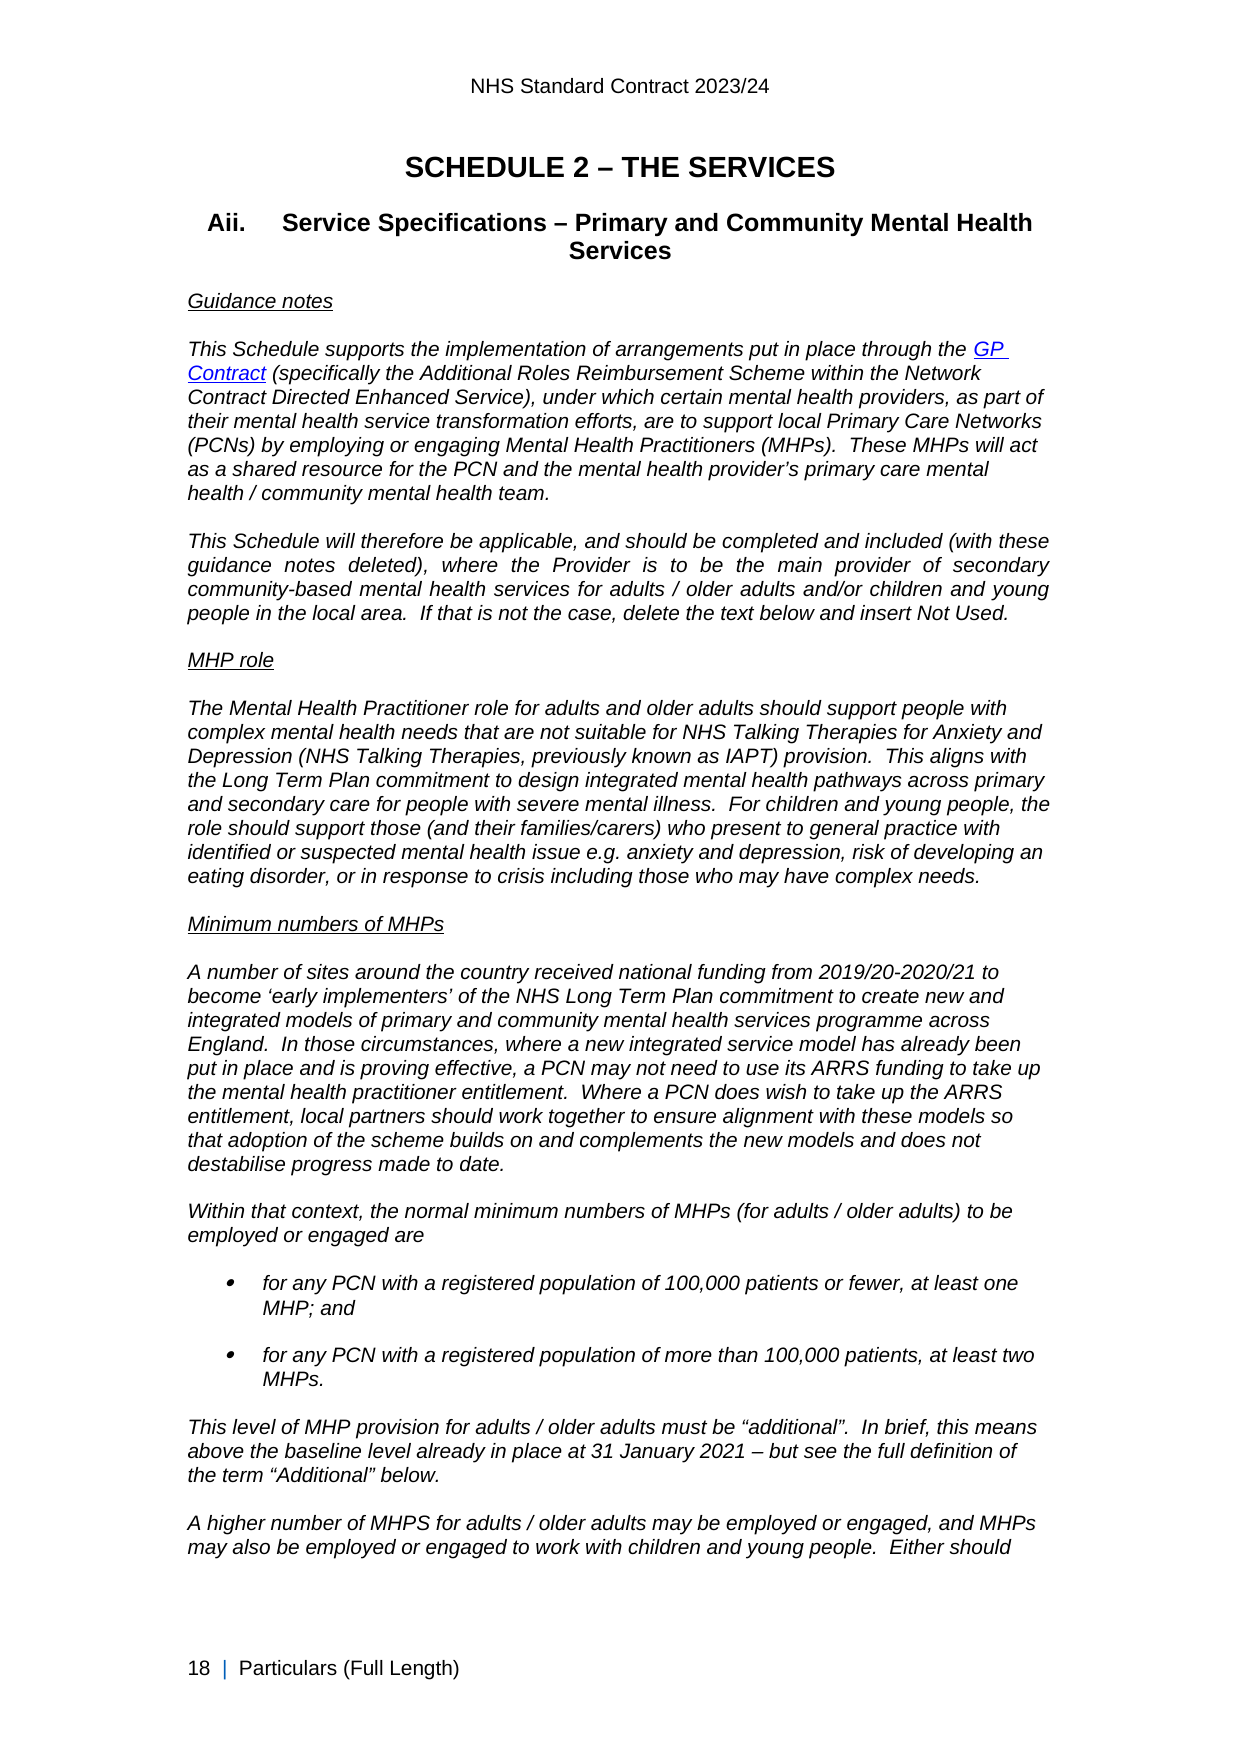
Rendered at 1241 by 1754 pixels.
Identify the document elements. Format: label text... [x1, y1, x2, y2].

list for any PCN with a registered population of 100,000 patients or fewer, at least one MHP; and [225, 1271, 1053, 1319]
text SCHEDULE 2 – THE SERVICES [187, 150, 1053, 183]
text This Schedule will therefore be applicable, and should be completed and included (with these guidance notes deleted), where the Provider is to be the main provider of secondary community-based mental health services for adults / older adults and/or children and young people in the local area. If that is not the case, delete the text below and insert Not Used. [187, 528, 1053, 624]
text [187, 1511, 1053, 1559]
text Within that context, the normal minimum numbers of MHPs (for adults / older adults) to be employed or engaged are [187, 1199, 1053, 1247]
list Aii. Service Specifications – Primary and Community Mental Health Services [187, 207, 1053, 265]
list for any PCN with a registered population of more than 100,000 patients, at least two MHPs. [225, 1343, 1053, 1391]
text This Schedule supports the implementation of arrangements put in place through the GP Contract (specifically the Additional Roles Reimbursement Scheme within the Network Contract Directed Enhanced Service), under which certain mental health providers, as part of their mental health service transformation efforts, are to support local Primary Care Networks (PCNs) by employing or engaging Mental Health Practitioners (MHPs). These MHPs will act as a shared resource for the PCN and the mental health provider’s primary care mental health / community mental health team. [187, 337, 1053, 504]
text Minimum numbers of MHPs [187, 912, 1053, 936]
text Guidance notes [187, 289, 1053, 313]
text This level of MHP provision for adults / older adults must be “additional”. In brief, this means above the baseline level already in place at 31 January 2021 – but see the full definition of the term “Additional” below. [187, 1415, 1053, 1487]
text The Mental Health Practitioner role for adults and older adults should support people with complex mental health needs that are not suitable for NHS Talking Therapies for Anxiety and Depression (NHS Talking Therapies, previously known as IAPT) provision. This aligns with the Long Term Plan commitment to design integrated mental health pathways across primary and secondary care for people with severe mental illness. For children and young people, the role should support those (and their families/carers) who present to general practice with identified or suspected mental health issue e.g. anxiety and depression, risk of developing an eating disorder, or in response to crisis including those who may have complex needs. [187, 696, 1053, 888]
text MHP role [187, 648, 1053, 672]
text A number of sites around the country received national funding from 2019/20-2020/21 to become ‘early implementers’ of the NHS Long Term Plan commitment to create new and integrated models of primary and community mental health services programme across England. In those circumstances, where a new integrated service model has already been put in place and is proving effective, a PCN may not need to use its ARRS funding to take up the mental health practitioner entitlement. Where a PCN does wish to take up the ARRS entitlement, local partners should work together to ensure alignment with these models so that adoption of the scheme builds on and complements the new models and does not destabilise progress made to date. [187, 960, 1053, 1175]
